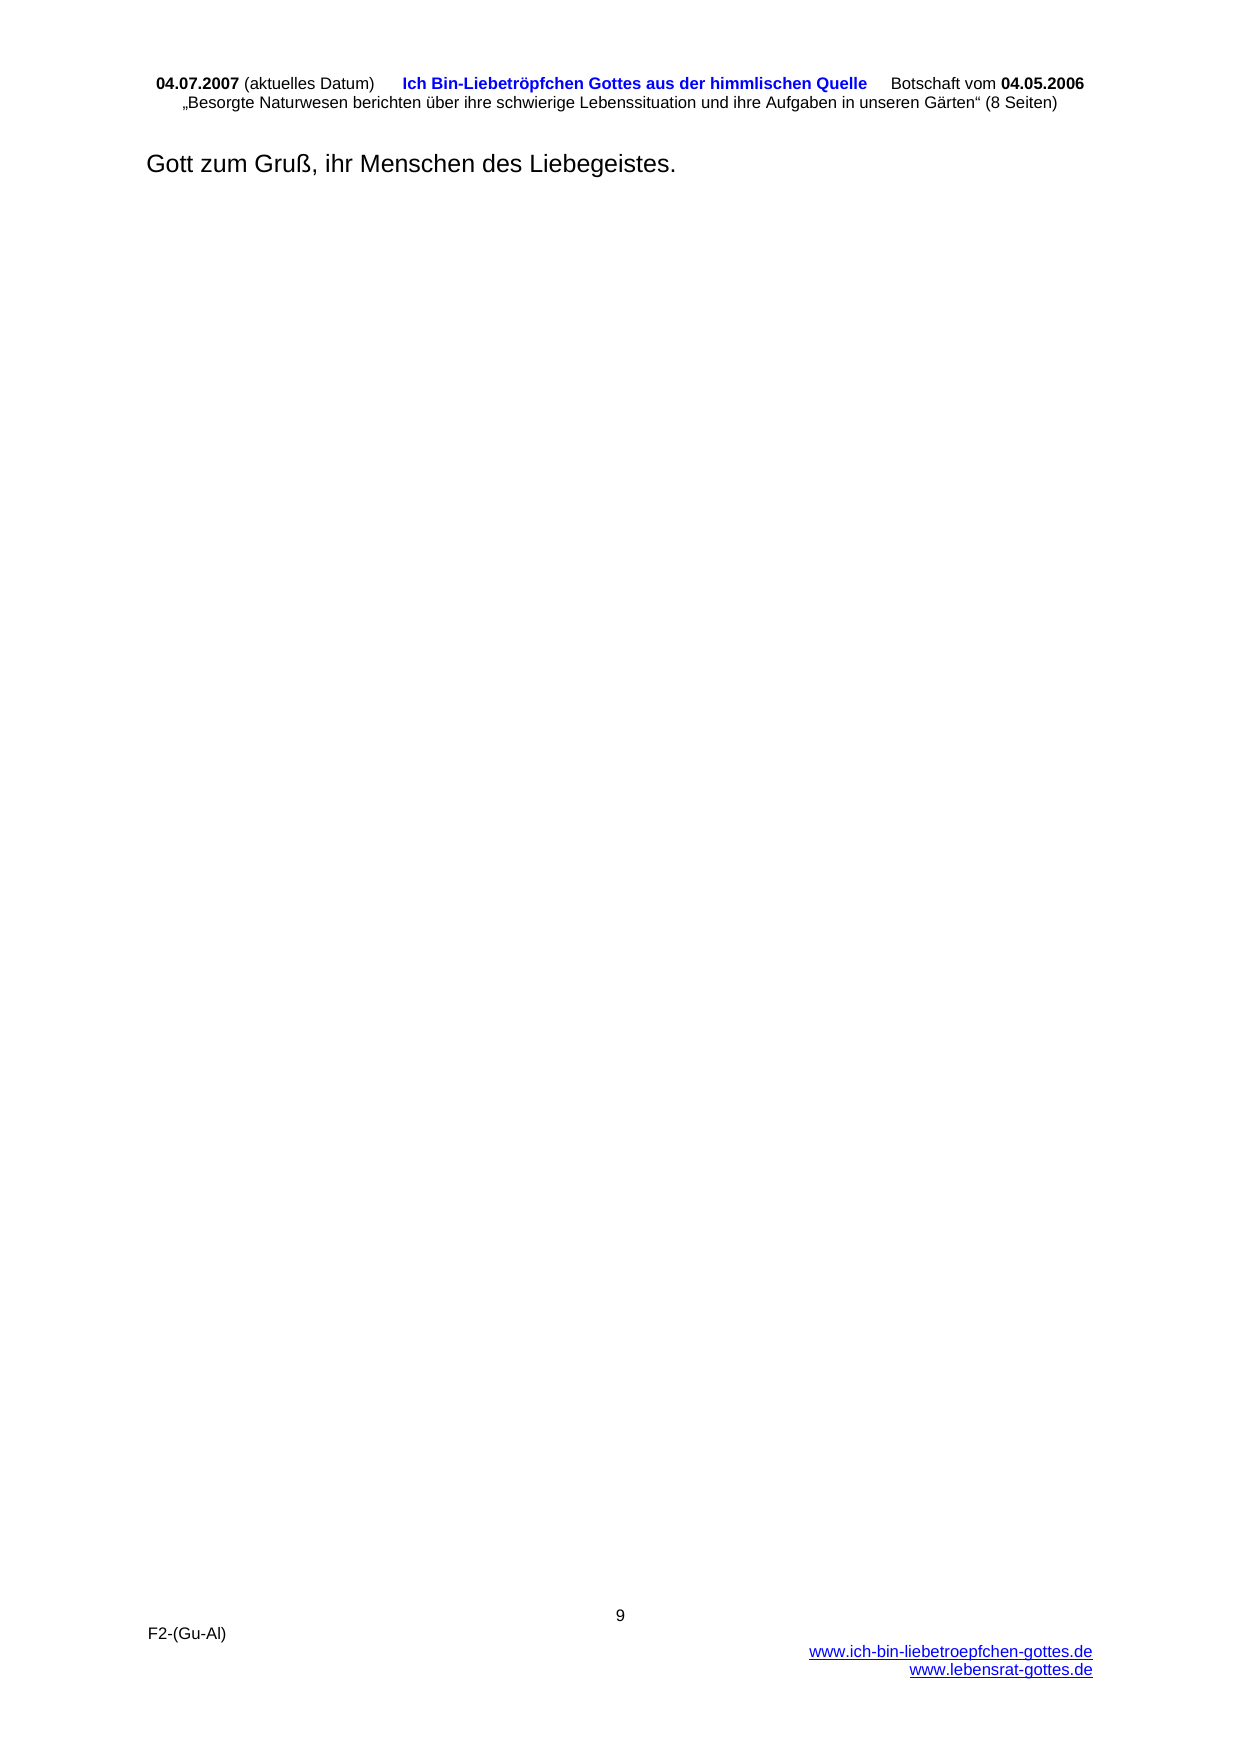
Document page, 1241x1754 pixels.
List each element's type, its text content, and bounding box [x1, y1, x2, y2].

text Gott zum Gruß, ihr Menschen des Liebegeistes. [146, 149, 1093, 178]
